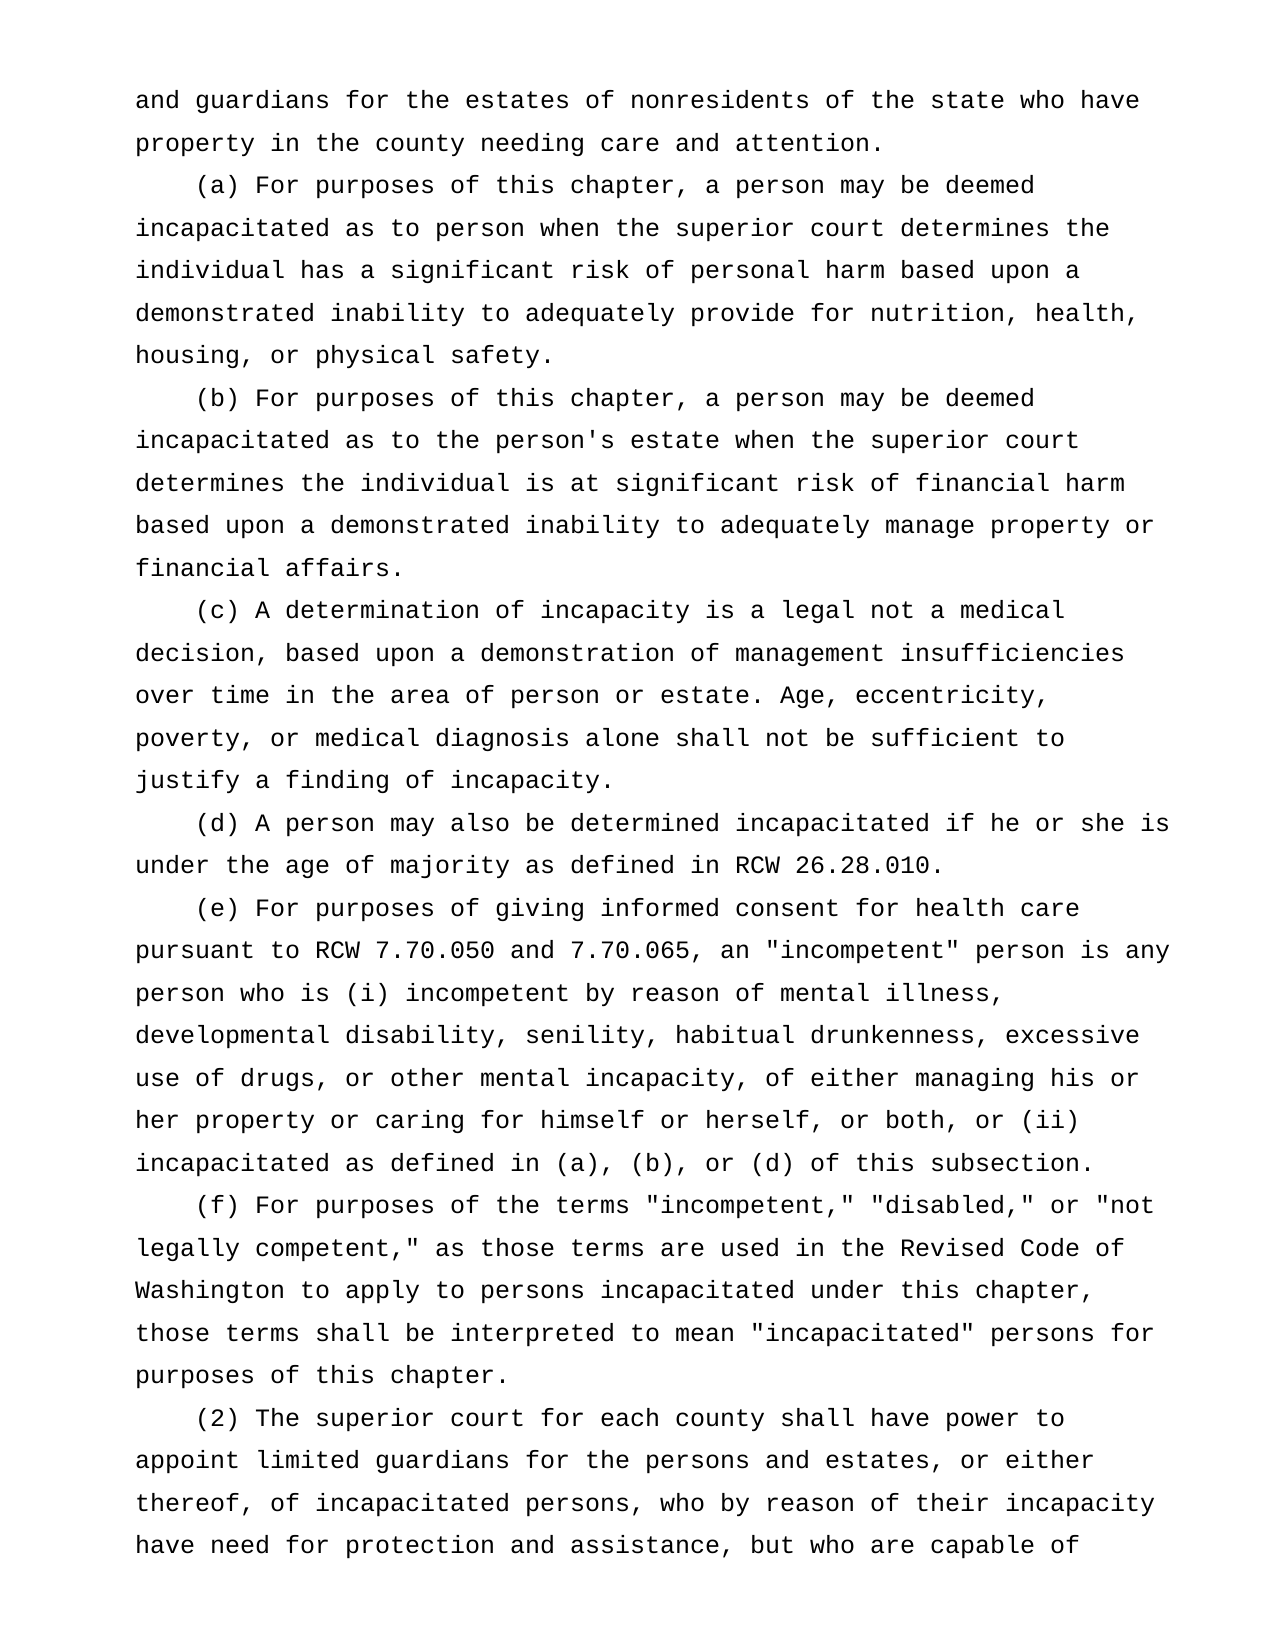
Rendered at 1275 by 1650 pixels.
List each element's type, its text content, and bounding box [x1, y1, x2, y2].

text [135, 1392, 1170, 1562]
text (c) A determination of incapacity is a legal not a medical decision, based upon a demonstration of management insufficiencies over time in the area of person or estate. Age, eccentricity, poverty, or medical diagnosis alone shall not be sufficient to justify a finding of incapacity. [135, 585, 1170, 797]
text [135, 75, 1170, 160]
text (a) For purposes of this chapter, a person may be deemed incapacitated as to person when the superior court determines the individual has a significant risk of personal harm based upon a demonstrated inability to adequately provide for nutrition, health, housing, or physical safety. [135, 160, 1170, 372]
text (d) A person may also be determined incapacitated if he or she is under the age of majority as defined in RCW 26.28.010. [135, 797, 1170, 882]
text (f) For purposes of the terms "incompetent," "disabled," or "not legally competent," as those terms are used in the Revised Code of Washington to apply to persons incapacitated under this chapter, those terms shall be interpreted to mean "incapacitated" persons for purposes of this chapter. [135, 1180, 1170, 1392]
text (e) For purposes of giving informed consent for health care pursuant to RCW 7.70.050 and 7.70.065, an "incompetent" person is any person who is (i) incompetent by reason of mental illness, developmental disability, senility, habitual drunkenness, excessive use of drugs, or other mental incapacity, of either managing his or her property or caring for himself or herself, or both, or (ii) incapacitated as defined in (a), (b), or (d) of this subsection. [135, 882, 1170, 1180]
text (b) For purposes of this chapter, a person may be deemed incapacitated as to the person's estate when the superior court determines the individual is at significant risk of financial harm based upon a demonstrated inability to adequately manage property or financial affairs. [135, 372, 1170, 585]
